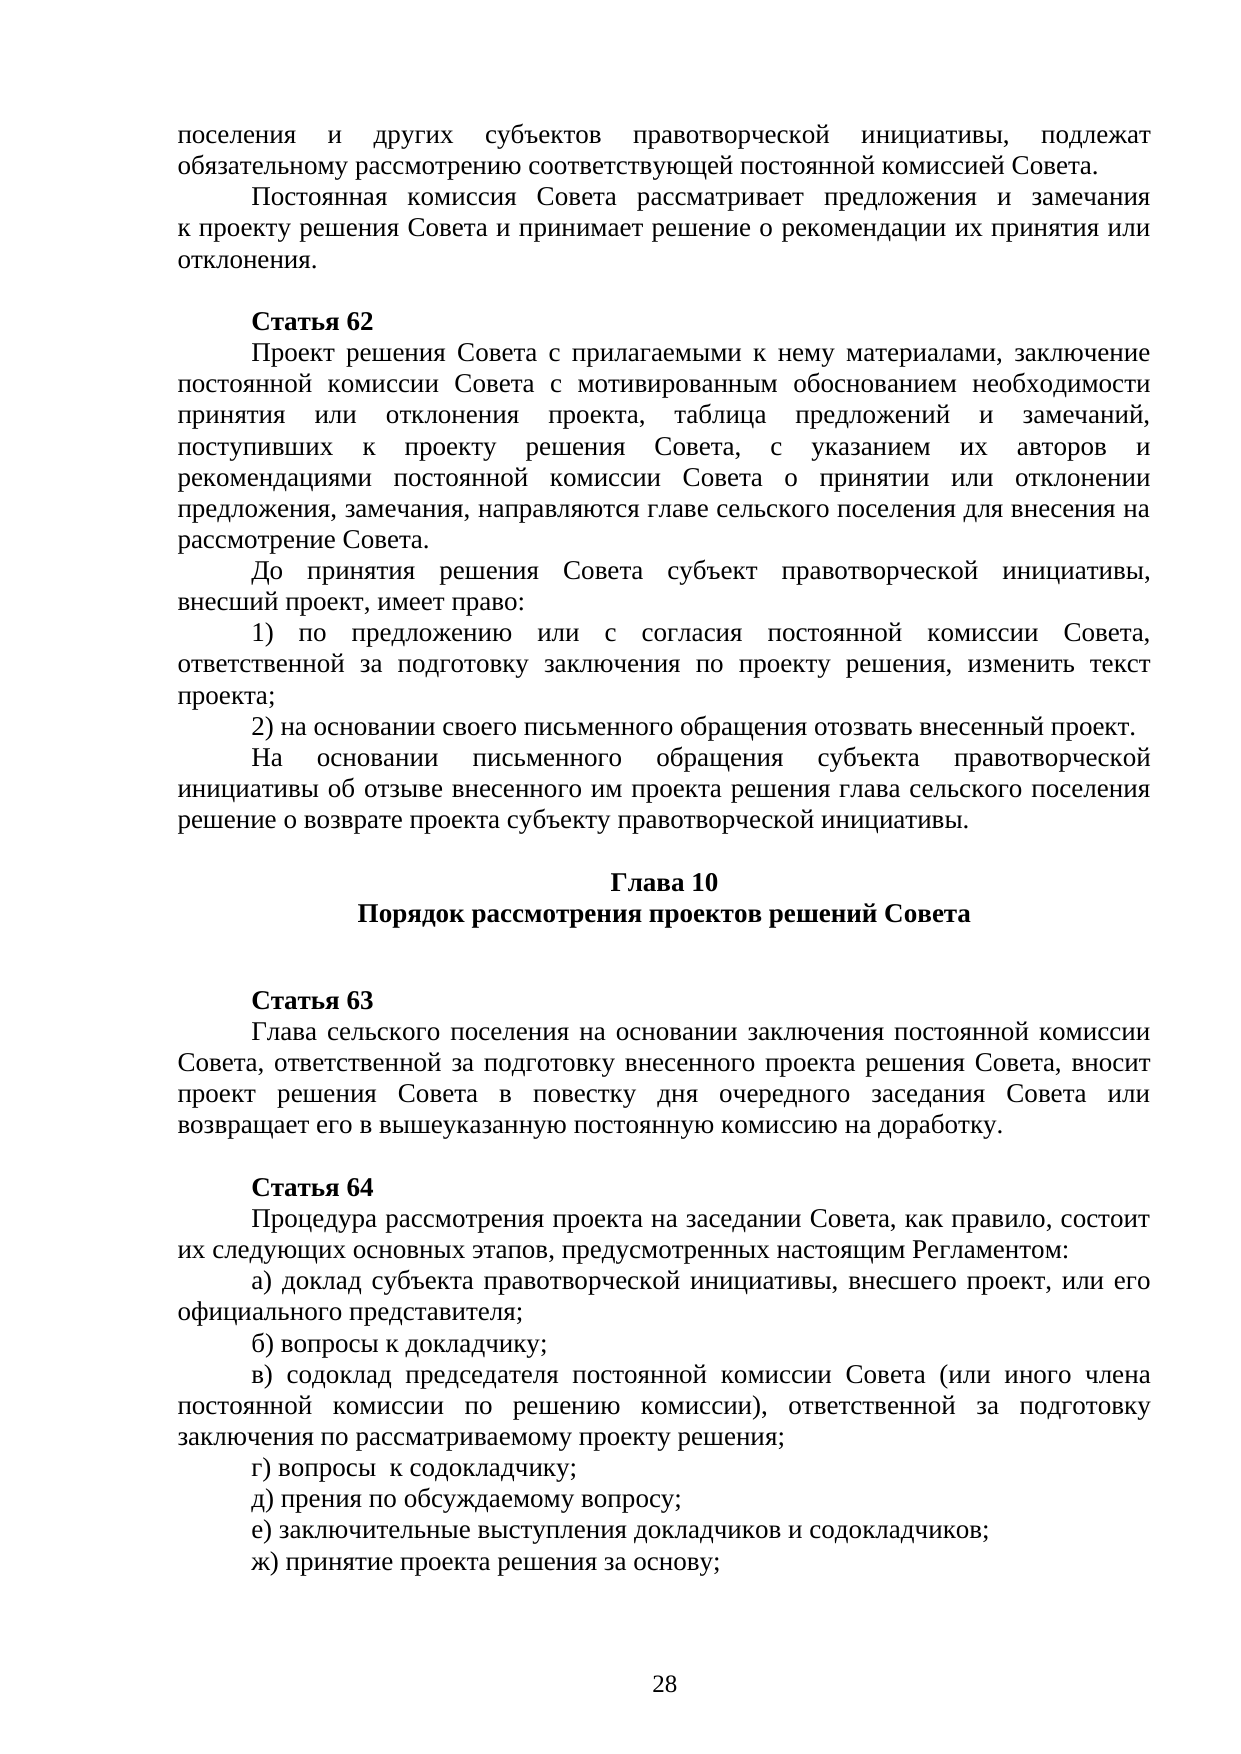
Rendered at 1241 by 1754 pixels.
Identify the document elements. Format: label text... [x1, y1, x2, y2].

text е) заключительные выступления докладчиков и содокладчиков; [177, 1513, 1152, 1545]
text Глава сельского поселения на основании заключения постоянной комиссии Совета, ответственной за подготовку внесенного проекта решения Совета, вносит проект решения Совета в повестку дня очередного заседания Совета или возвращает его в вышеуказанную постоянную комиссию на доработку. [177, 1015, 1152, 1140]
text На основании письменного обращения субъекта правотворческой инициативы об отзыве внесенного им проекта решения глава сельского поселения решение о возврате проекта субъекту правотворческой инициативы. [177, 741, 1152, 834]
text Статья 63 [177, 984, 1152, 1015]
text б) вопросы к докладчику; [177, 1327, 1152, 1358]
subtitle Глава 10 [177, 866, 1152, 897]
text Проект решения Совета с прилагаемыми к нему материалами, заключение постоянной комиссии Совета с мотивированным обоснованием необходимости принятия или отклонения проекта, таблица предложений и замечаний, поступивших к проекту решения Совета, с указанием их авторов и рекомендациями постоянной комиссии Совета о принятии или отклонении предложения, замечания, направляются главе сельского поселения для внесения на рассмотрение Совета. [177, 336, 1152, 554]
text Статья 62 [177, 305, 1152, 336]
subtitle Порядок рассмотрения проектов решений Совета [177, 897, 1152, 928]
text а) доклад субъекта правотворческой инициативы, внесшего проект, или его официального представителя; [177, 1264, 1152, 1327]
text 1) по предложению или с согласия постоянной комиссии Совета, ответственной за подготовку заключения по проекту решения, изменить текст проекта; [177, 616, 1152, 710]
text Статья 64 [177, 1171, 1152, 1202]
text Процедура рассмотрения проекта на заседании Совета, как правило, состоит их следующих основных этапов, предусмотренных настоящим Регламентом: [177, 1202, 1152, 1264]
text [177, 118, 1152, 180]
text г) вопросы к содокладчику; [177, 1451, 1152, 1482]
text в) содоклад председателя постоянной комиссии Совета (или иного члена постоянной комиссии по решению комиссии), ответственной за подготовку заключения по рассматриваемому проекту решения; [177, 1358, 1152, 1451]
text ж) принятие проекта решения за основу; [177, 1545, 1152, 1576]
text До принятия решения Совета субъект правотворческой инициативы, внесший проект, имеет право: [177, 554, 1152, 616]
text 2) на основании своего письменного обращения отозвать внесенный проект. [177, 710, 1152, 741]
text Постоянная комиссия Совета рассматривает предложения и замечания к проекту решения Совета и принимает решение о рекомендации их принятия или отклонения. [177, 180, 1152, 274]
text д) прения по обсуждаемому вопросу; [177, 1482, 1152, 1513]
